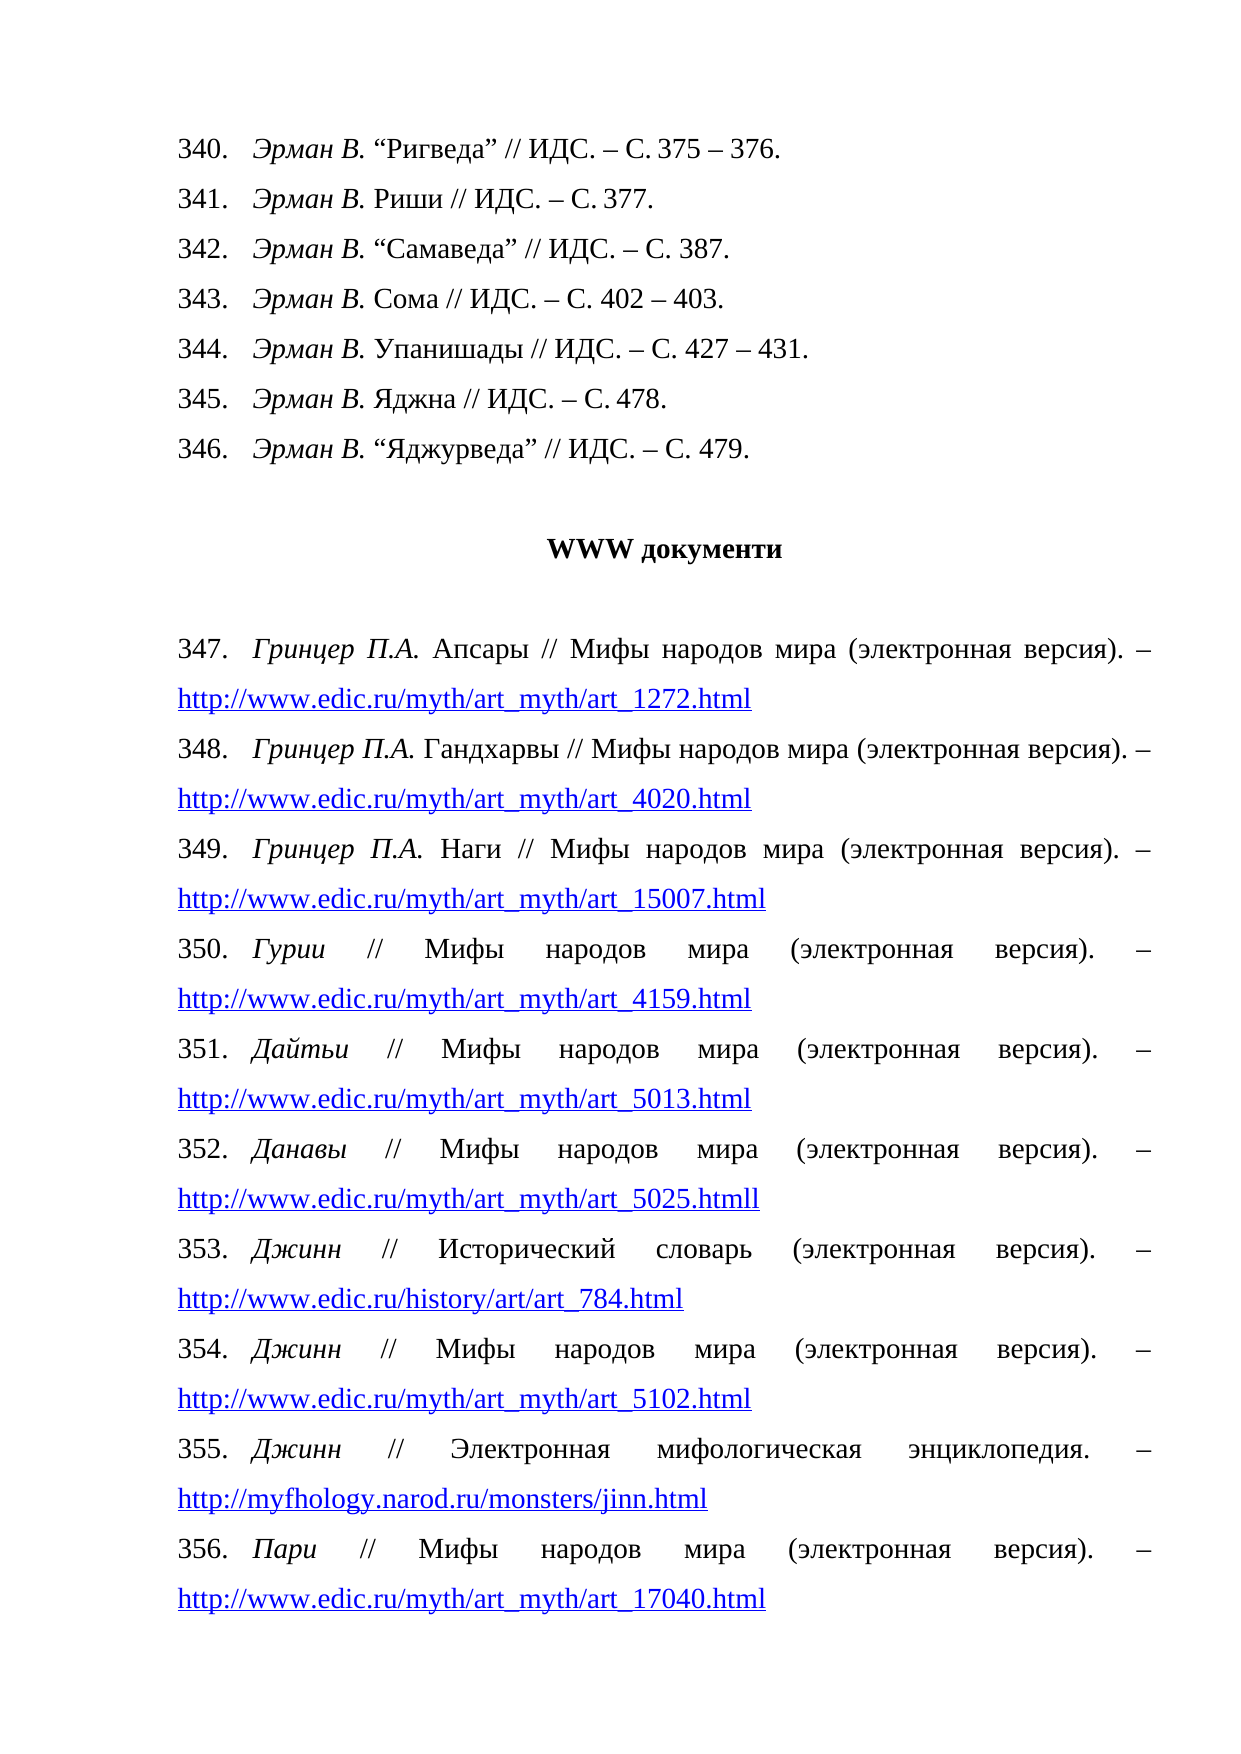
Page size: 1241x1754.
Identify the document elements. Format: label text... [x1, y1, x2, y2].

list Эрман В. “Ригведа” // ИДС. – С. 375 – 376. [177, 118, 1152, 168]
list Эрман В. Упанишады // ИДС. – С. 427 – 431. [177, 318, 1152, 368]
list Данавы // Мифы народов мира (электронная версия). – [177, 1118, 1152, 1218]
list Гурии // Мифы народов мира (электронная версия). – http://www.edic.ru/myth/art_myth/art_4159.html [177, 918, 1152, 1018]
list Дайтьи // Мифы народов мира (электронная версия). – [177, 1018, 1152, 1118]
list Пари // Мифы народов мира (электронная версия). – http://www.edic.ru/myth/art_myth/art_17040.html [177, 1518, 1152, 1618]
list Гринцер П.А. Гандхарвы // Мифы народов мира (электронная версия). – http://www.edic.ru/myth/art_myth/art_4020.html [177, 718, 1152, 818]
list Гринцер П.А. Наги // Мифы народов мира (электронная версия). – http://www.edic.ru/myth/art_myth/art_15007.html [177, 818, 1152, 918]
list Эрман В. “Яджурведа” // ИДС. – С. 479. [177, 418, 1152, 468]
text WWW документи [177, 518, 1152, 568]
list Эрман В. Яджна // ИДС. – С. 478. [177, 368, 1152, 418]
list Эрман В. “Самаведа” // ИДС. – С. 387. [177, 218, 1152, 268]
list Эрман В. Риши // ИДС. – С. 377. [177, 168, 1152, 218]
list Гринцер П.А. Апсары // Мифы народов мира (электронная версия). – http://www.edic.ru/myth/art_myth/art_1272.html [177, 618, 1152, 718]
list Джинн // Исторический словарь (электронная версия). – http://www.edic.ru/history/art/art_784.html [177, 1218, 1152, 1318]
list Эрман В. Сома // ИДС. – С. 402 – 403. [177, 268, 1152, 318]
list Джинн // Мифы народов мира (электронная версия). – http://www.edic.ru/myth/art_myth/art_5102.html [177, 1318, 1152, 1418]
list Джинн // Электронная мифологическая энциклопедия. – http://myfhology.narod.ru/monsters/jinn.html [177, 1418, 1152, 1518]
